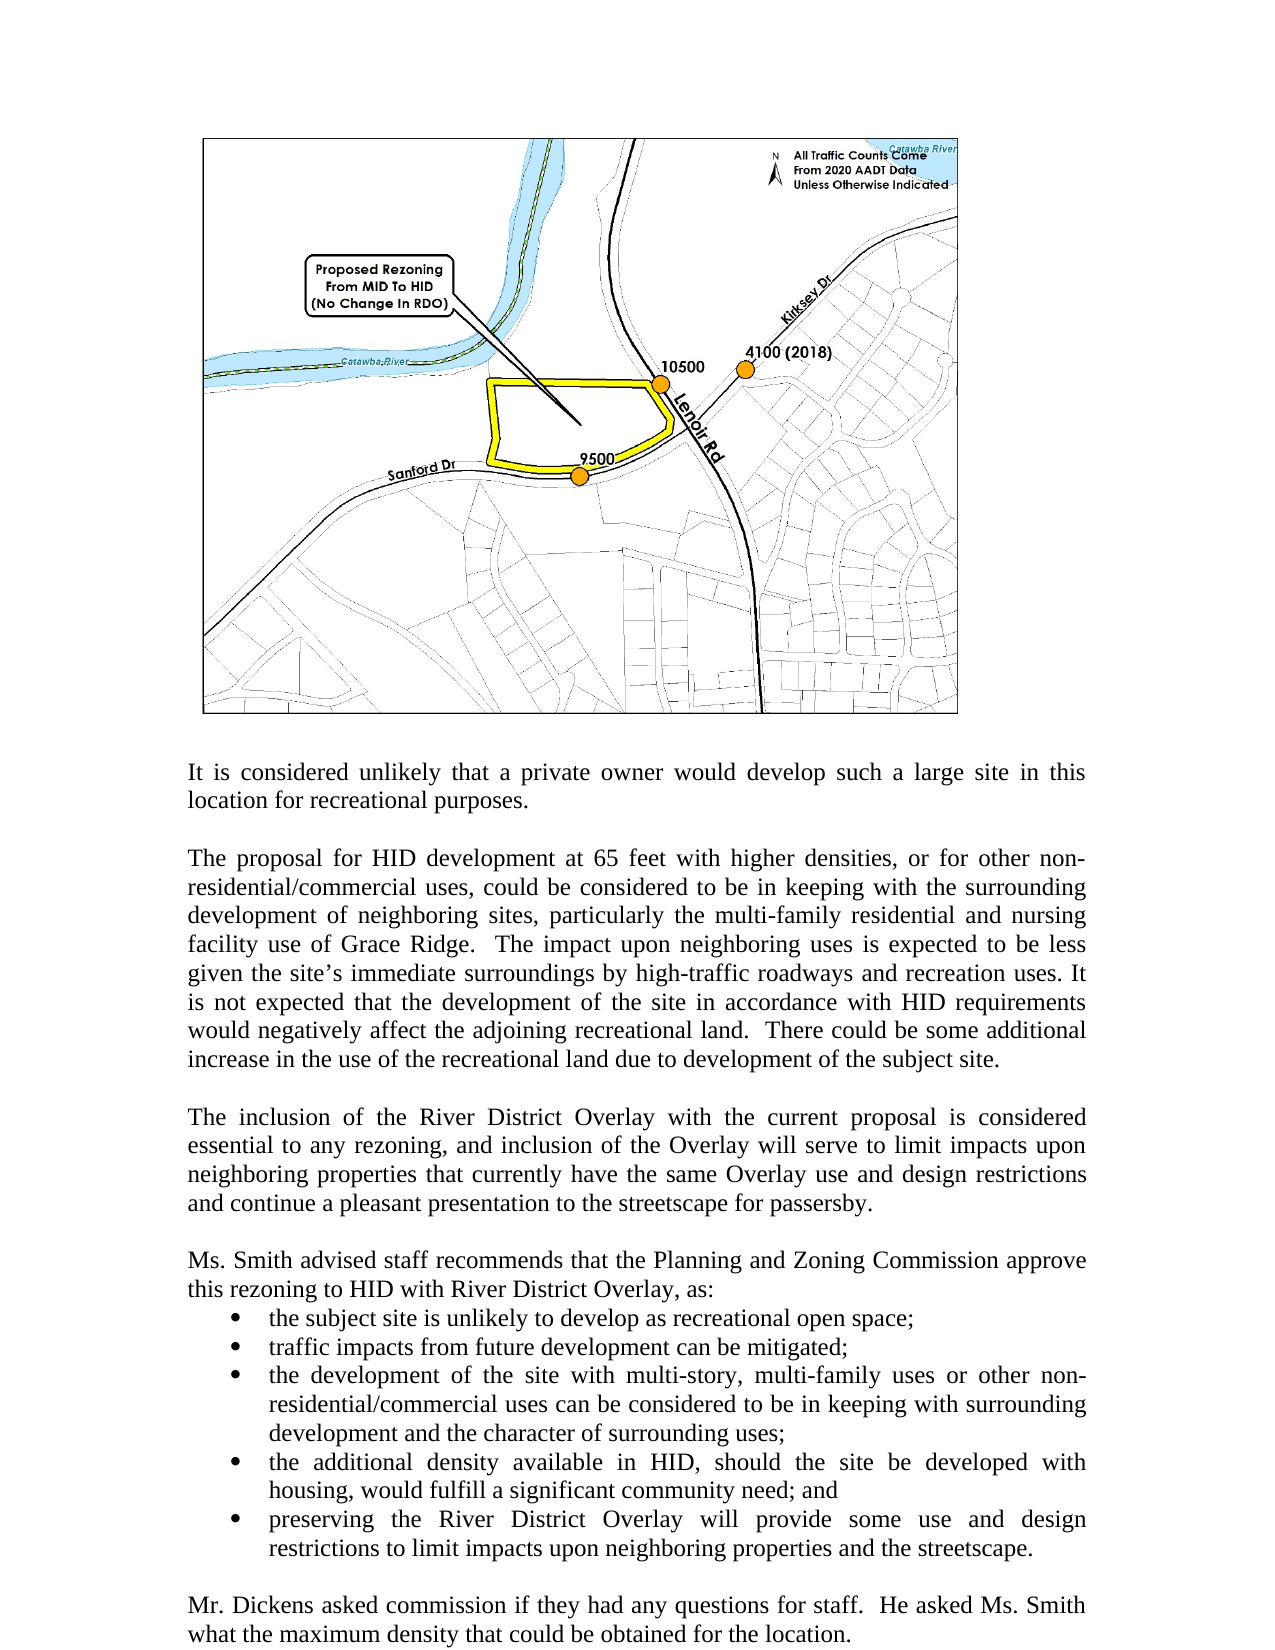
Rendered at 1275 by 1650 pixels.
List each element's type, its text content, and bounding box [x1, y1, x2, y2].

list preserving the River District Overlay will provide some use and design restrictions to limit impacts upon neighboring properties and the streetscape. [231, 1504, 1087, 1562]
text Ms. Smith advised staff recommends that the Planning and Zoning Commission approve this rezoning to HID with River District Overlay, as: [187, 1245, 1087, 1303]
text Mr. Dickens asked commission if they had any questions for staff. He asked Ms. Smith what the maximum density that could be obtained for the location. [187, 1590, 1087, 1648]
picture [187, 121, 972, 728]
text The proposal for HID development at 65 feet with higher densities, or for other non-residential/commercial uses, could be considered to be in keeping with the surrounding development of neighboring sites, particularly the multi-family residential and nursing facility use of Grace Ridge. The impact upon neighboring uses is expected to be less given the site’s immediate surroundings by high-traffic roadways and recreation uses. It is not expected that the development of the site in accordance with HID requirements would negatively affect the adjoining recreational land. There could be some additional increase in the use of the recreational land due to development of the subject site. [187, 843, 1087, 1073]
list the additional density available in HID, should the site be developed with housing, would fulfill a significant community need; and [231, 1447, 1087, 1504]
text It is considered unlikely that a private owner would develop such a large site in this location for recreational purposes. [187, 757, 1087, 814]
list the subject site is unlikely to develop as recreational open space; [231, 1303, 1087, 1332]
text The inclusion of the River District Overlay with the current proposal is considered essential to any rezoning, and inclusion of the Overlay will serve to limit impacts upon neighboring properties that currently have the same Overlay use and design restrictions and continue a pleasant presentation to the streetscape for passersby. [187, 1102, 1087, 1217]
list the development of the site with multi-story, multi-family uses or other non-residential/commercial uses can be considered to be in keeping with surrounding development and the character of surrounding uses; [231, 1360, 1087, 1447]
list traffic impacts from future development can be mitigated; [231, 1332, 1087, 1360]
